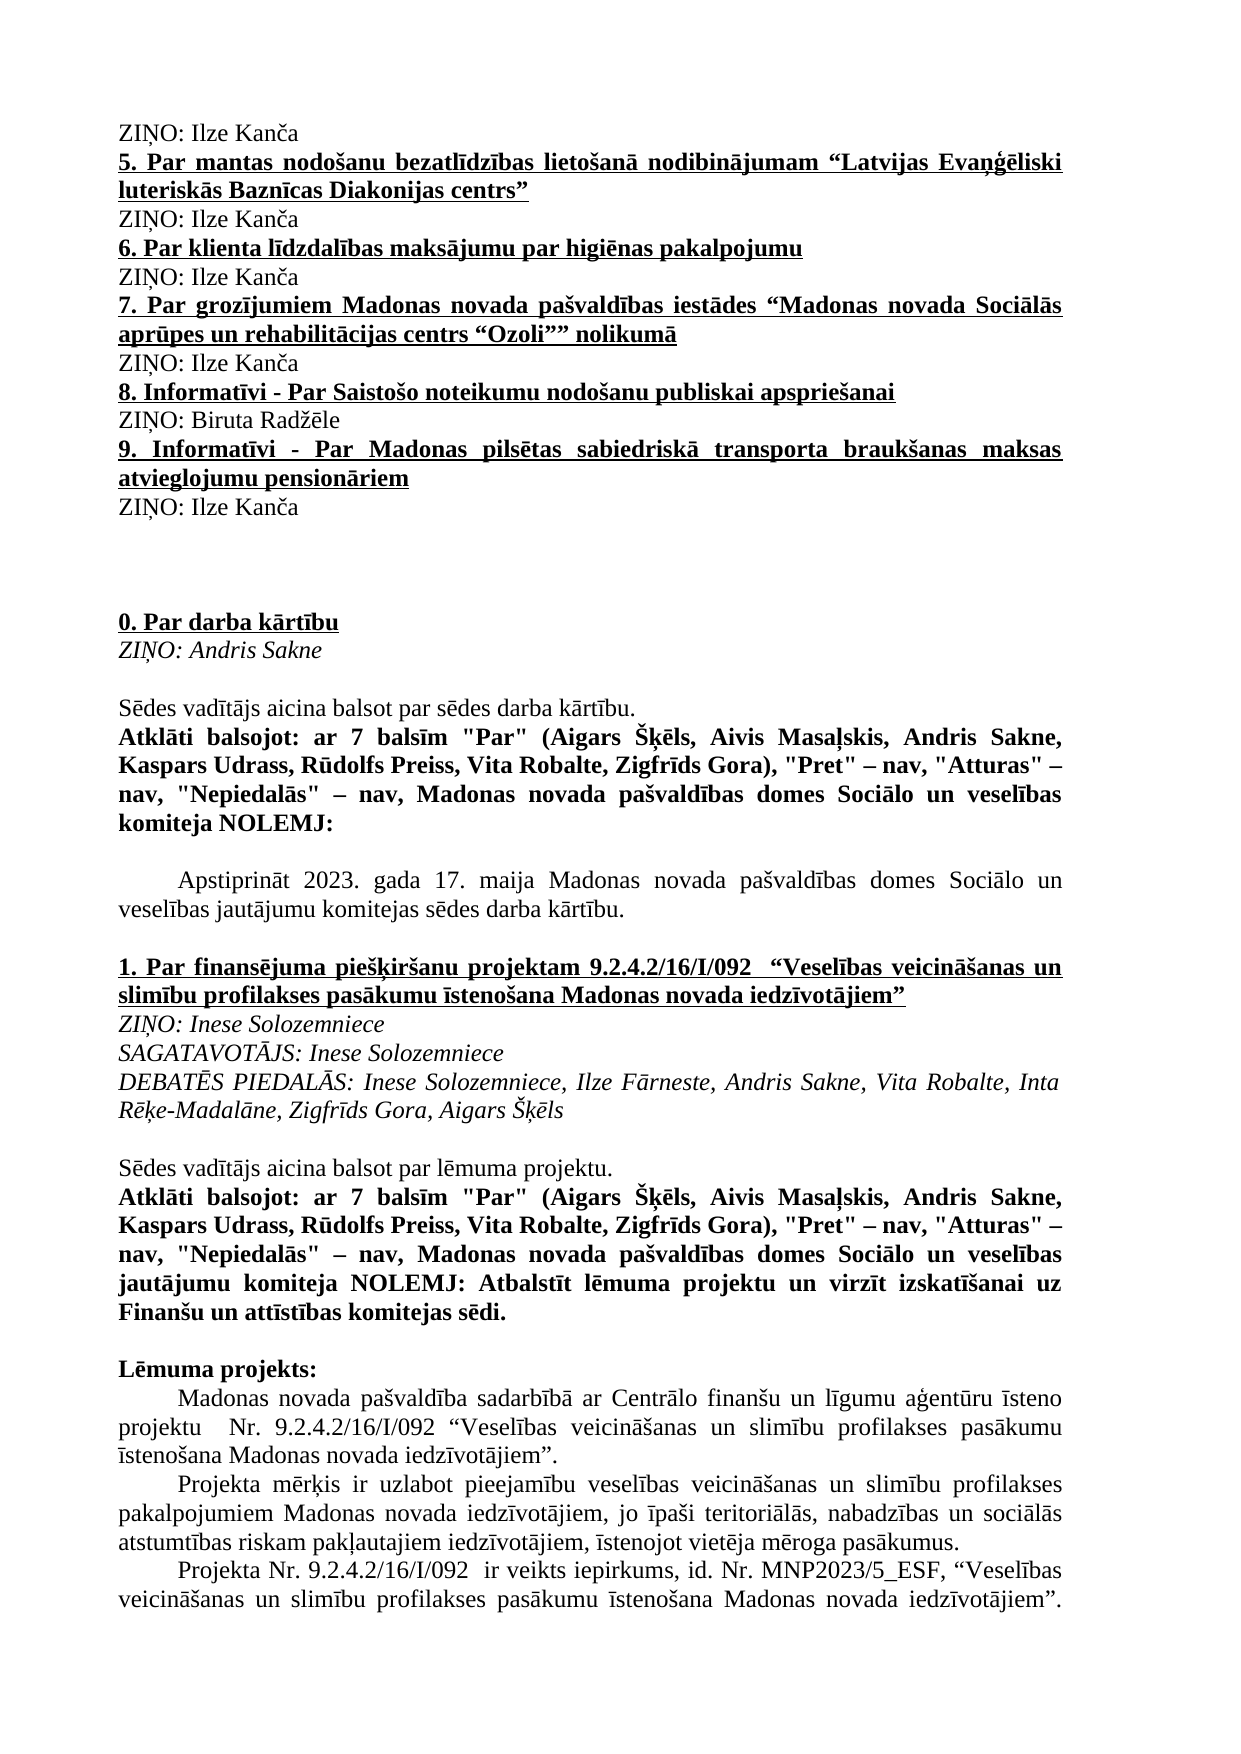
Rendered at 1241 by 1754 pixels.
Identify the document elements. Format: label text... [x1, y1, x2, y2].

text 7. Par grozījumiem Madonas novada pašvaldības iestādes “Madonas novada Sociālās aprūpes un rehabilitācijas centrs “Ozoli”” nolikumā [118, 291, 1063, 316]
text 5. Par mantas nodošanu bezatlīdzības lietošanā nodibinājumam “Latvijas Evaņģēliski luteriskās Baznīcas Diakonijas centrs” [118, 173, 1063, 204]
text 9. Informatīvi - Par Madonas pilsētas sabiedriskā transporta braukšanas maksas atvieglojumu pensionāriem [118, 434, 1063, 459]
text ZIŅO: Ilze Kanča [118, 118, 1063, 147]
text Sēdes vadītājs aicina balsot par sēdes darba kārtību. [118, 693, 1063, 722]
text 1. Par finansējuma piešķiršanu projektam 9.2.4.2/16/I/092 “Veselības veicināšanas un slimību profilakses pasākumu īstenošana Madonas novada iedzīvotājiem” [118, 978, 1063, 1009]
text Projekta mērķis ir uzlabot pieejamību veselības veicināšanas un slimību profilakses pakalpojumiem Madonas novada iedzīvotājiem, jo īpaši teritoriālās, nabadzības un sociālās atstumtības riskam pakļautajiem iedzīvotājiem, īstenojot vietēja mēroga pasākumus. [118, 1469, 1063, 1556]
text Apstiprināt 2023. gada 17. maija Madonas novada pašvaldības domes Sociālo un veselības jautājumu komitejas sēdes darba kārtību. [118, 866, 1063, 923]
text 7. Par grozījumiem Madonas novada pašvaldības iestādes “Madonas novada Sociālās aprūpes un rehabilitācijas centrs “Ozoli”” nolikumā [118, 317, 1063, 348]
text 1. Par finansējuma piešķiršanu projektam 9.2.4.2/16/I/092 “Veselības veicināšanas un slimību profilakses pasākumu īstenošana Madonas novada iedzīvotājiem” [118, 952, 1063, 977]
text Sēdes vadītājs aicina balsot par lēmuma projektu. [118, 1153, 1063, 1182]
text ZIŅO: Ilze Kanča [118, 348, 1063, 377]
text 6. Par klienta līdzdalības maksājumu par higiēnas pakalpojumu [118, 233, 1063, 262]
text 5. Par mantas nodošanu bezatlīdzības lietošanā nodibinājumam “Latvijas Evaņģēliski luteriskās Baznīcas Diakonijas centrs” [118, 147, 1063, 172]
text 8. Informatīvi - Par Saistošo noteikumu nodošanu publiskai apspriešanai [118, 377, 1063, 406]
text DEBATĒS PIEDALĀS: Inese Solozemniece, Ilze Fārneste, Andris Sakne, Vita Robalte, Inta Rēķe-Madalāne, Zigfrīds Gora, Aigars Šķēls [118, 1067, 1063, 1124]
text ZIŅO: Andris Sakne [118, 636, 1063, 664]
text Atklāti balsojot: ar 7 balsīm "Par" (Aigars Šķēls, Aivis Masaļskis, Andris Sakne, Kaspars Udrass, Rūdolfs Preiss, Vita Robalte, Zigfrīds Gora), "Pret" – nav, "Atturas" – nav, "Nepiedalās" – nav, Madonas novada pašvaldības domes Sociālo un veselības komiteja NOLEMJ: [118, 722, 1063, 837]
text ZIŅO: Ilze Kanča [118, 262, 1063, 291]
text ZIŅO: Ilze Kanča [118, 204, 1063, 233]
text SAGATAVOTĀJS: Inese Solozemniece [118, 1038, 1063, 1067]
text Atklāti balsojot: ar 7 balsīm "Par" (Aigars Šķēls, Aivis Masaļskis, Andris Sakne, Kaspars Udrass, Rūdolfs Preiss, Vita Robalte, Zigfrīds Gora), "Pret" – nav, "Atturas" – nav, "Nepiedalās" – nav, Madonas novada pašvaldības domes Sociālo un veselības jautājumu komiteja NOLEMJ: Atbalstīt lēmuma projektu un virzīt izskatīšanai uz Finanšu un attīstības komitejas sēdi. [118, 1182, 1063, 1326]
text ZIŅO: Inese Solozemniece [118, 1009, 1063, 1038]
text ZIŅO: Ilze Kanča [118, 492, 1063, 521]
text Lēmuma projekts: [118, 1354, 1063, 1383]
text ZIŅO: Biruta Radžēle [118, 406, 1063, 434]
text 0. Par darba kārtību [118, 607, 1063, 636]
text Madonas novada pašvaldība sadarbībā ar Centrālo finanšu un līgumu aģentūru īsteno projektu Nr. 9.2.4.2/16/I/092 “Veselības veicināšanas un slimību profilakses pasākumu īstenošana Madonas novada iedzīvotājiem”. [118, 1383, 1063, 1469]
text 9. Informatīvi - Par Madonas pilsētas sabiedriskā transporta braukšanas maksas atvieglojumu pensionāriem [118, 461, 1063, 492]
